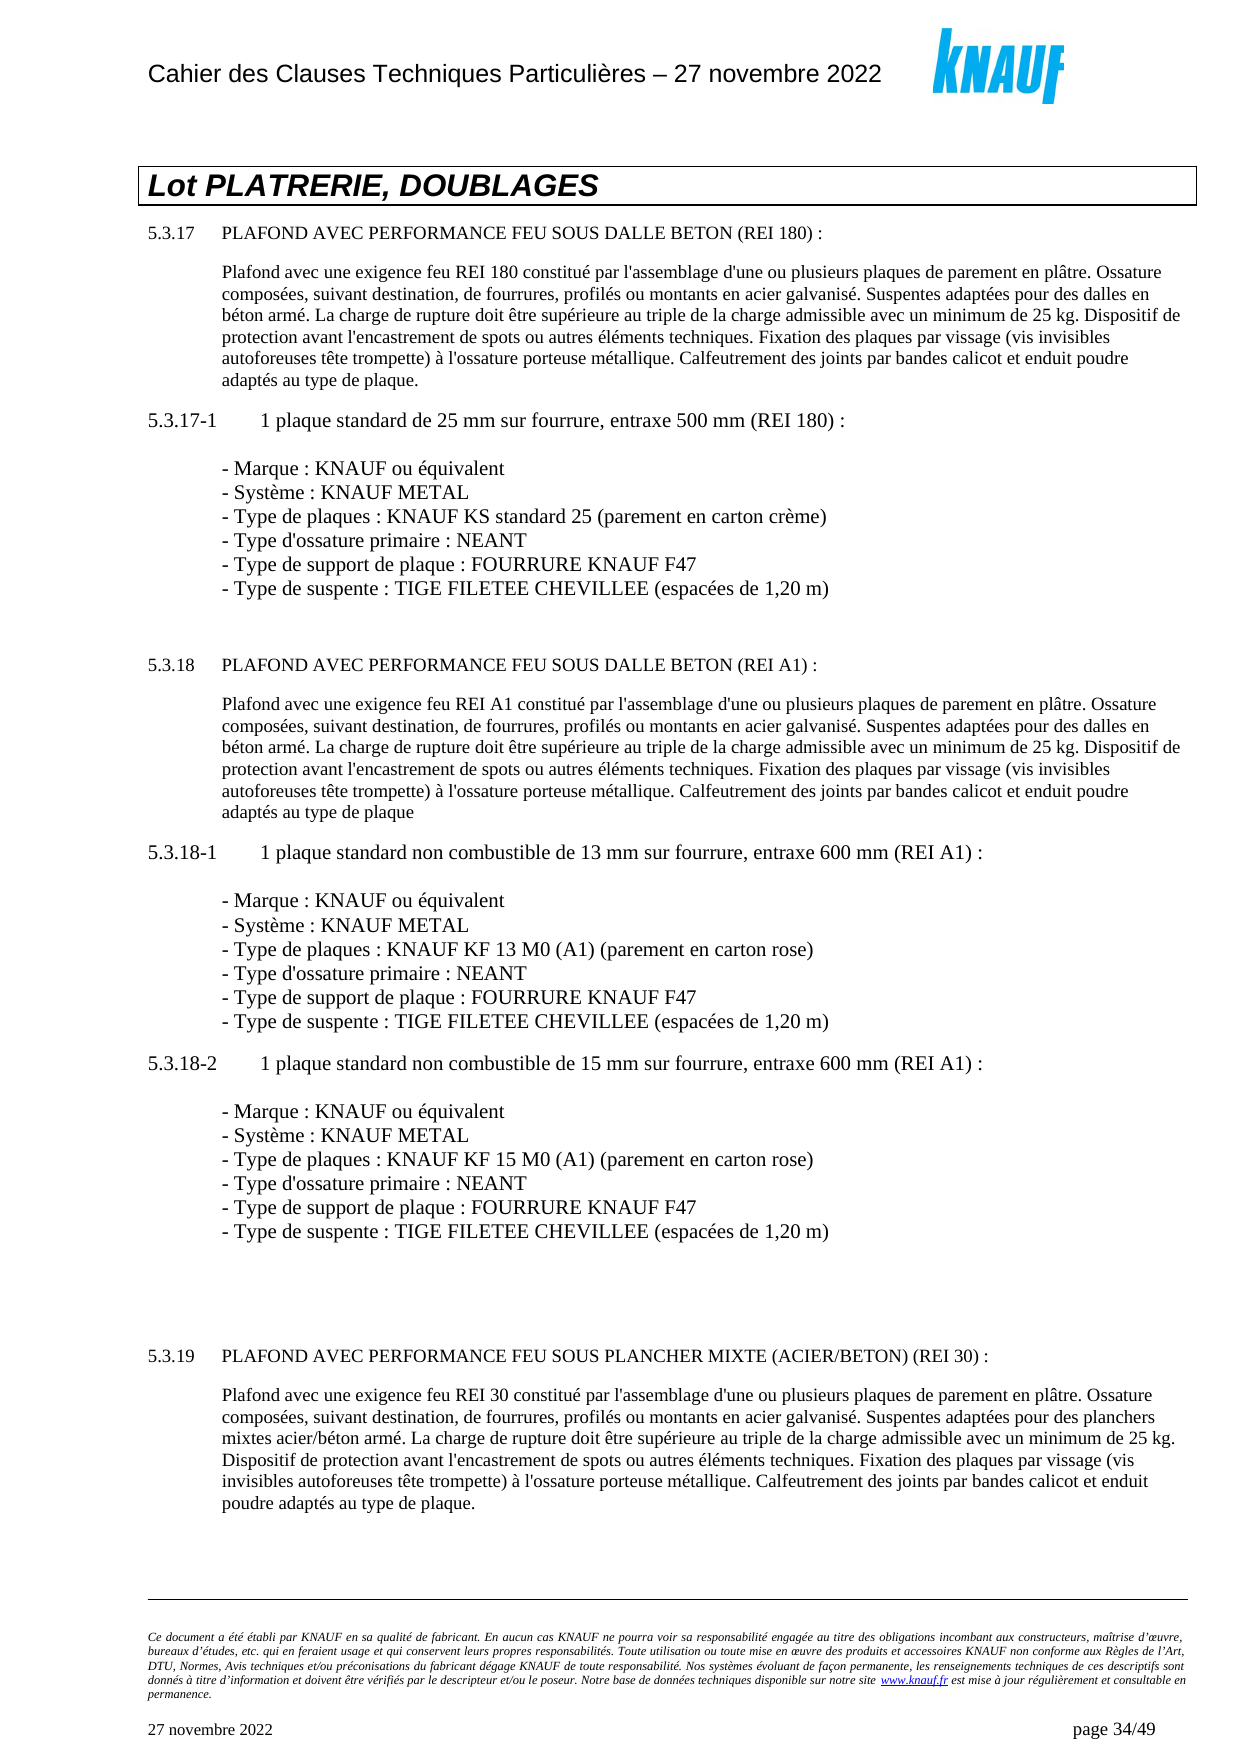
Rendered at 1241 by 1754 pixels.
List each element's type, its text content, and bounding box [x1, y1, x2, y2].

text 5.3.18-2 1 plaque standard non combustible de 15 mm sur fourrure, entraxe 600 mm (REI A1) : [148, 1051, 1188, 1074]
text - Type de support de plaque : FOURRURE KNAUF F47 [222, 1195, 1188, 1219]
text 5.3.19 PLAFOND AVEC PERFORMANCE FEU SOUS PLANCHER MIXTE (ACIER/BETON) (REI 30) : [148, 1345, 1188, 1366]
picture [932, 28, 1064, 104]
text 5.3.18-1 1 plaque standard non combustible de 13 mm sur fourrure, entraxe 600 mm (REI A1) : [148, 840, 1188, 864]
text - Marque : KNAUF ou équivalent [222, 888, 1188, 912]
text - Système : KNAUF METAL [222, 1123, 1188, 1147]
text Plafond avec une exigence feu REI 180 constitué par l'assemblage d'une ou plusieurs plaques de parement en plâtre. Ossature composées, suivant destination, de fourrures, profilés ou montants en acier galvanisé. Suspentes adaptées pour des dalles en béton armé. La charge de rupture doit être supérieure au triple de la charge admissible avec un minimum de 25 kg. Dispositif de protection avant l'encastrement de spots ou autres éléments techniques. Fixation des plaques par vissage (vis invisibles autoforeuses tête trompette) à l'ossature porteuse métallique. Calfeutrement des joints par bandes calicot et enduit poudre adaptés au type de plaque. [222, 261, 1188, 390]
text - Type de suspente : TIGE FILETEE CHEVILLEE (espacées de 1,20 m) [222, 576, 1188, 600]
text - Type de suspente : TIGE FILETEE CHEVILLEE (espacées de 1,20 m) [222, 1219, 1188, 1243]
text - Type de plaques : KNAUF KF 13 M0 (A1) (parement en carton rose) [222, 937, 1188, 961]
text 5.3.17-1 1 plaque standard de 25 mm sur fourrure, entraxe 500 mm (REI 180) : [148, 408, 1188, 432]
text - Marque : KNAUF ou équivalent [222, 1099, 1188, 1123]
text - Système : KNAUF METAL [222, 912, 1188, 937]
text Plafond avec une exigence feu REI 30 constitué par l'assemblage d'une ou plusieurs plaques de parement en plâtre. Ossature composées, suivant destination, de fourrures, profilés ou montants en acier galvanisé. Suspentes adaptées pour des planchers mixtes acier/béton armé. La charge de rupture doit être supérieure au triple de la charge admissible avec un minimum de 25 kg. Dispositif de protection avant l'encastrement de spots ou autres éléments techniques. Fixation des plaques par vissage (vis invisibles autoforeuses tête trompette) à l'ossature porteuse métallique. Calfeutrement des joints par bandes calicot et enduit poudre adaptés au type de plaque. [222, 1384, 1188, 1513]
text - Marque : KNAUF ou équivalent [222, 456, 1188, 480]
text 5.3.18 PLAFOND AVEC PERFORMANCE FEU SOUS DALLE BETON (REI A1) : [148, 654, 1188, 676]
text - Type de support de plaque : FOURRURE KNAUF F47 [222, 985, 1188, 1009]
text - Système : KNAUF METAL [222, 480, 1188, 504]
text - Type de support de plaque : FOURRURE KNAUF F47 [222, 552, 1188, 576]
picture [1054, 71, 1064, 104]
text - Type d'ossature primaire : NEANT [222, 528, 1188, 552]
text 5.3.17 PLAFOND AVEC PERFORMANCE FEU SOUS DALLE BETON (REI 180) : [148, 222, 1188, 243]
text Plafond avec une exigence feu REI A1 constitué par l'assemblage d'une ou plusieurs plaques de parement en plâtre. Ossature composées, suivant destination, de fourrures, profilés ou montants en acier galvanisé. Suspentes adaptées pour des dalles en béton armé. La charge de rupture doit être supérieure au triple de la charge admissible avec un minimum de 25 kg. Dispositif de protection avant l'encastrement de spots ou autres éléments techniques. Fixation des plaques par vissage (vis invisibles autoforeuses tête trompette) à l'ossature porteuse métallique. Calfeutrement des joints par bandes calicot et enduit poudre adaptés au type de plaque [222, 693, 1188, 823]
picture [932, 28, 941, 87]
text - Type de plaques : KNAUF KF 15 M0 (A1) (parement en carton rose) [222, 1147, 1188, 1171]
text - Type d'ossature primaire : NEANT [222, 961, 1188, 985]
text - Type d'ossature primaire : NEANT [222, 1171, 1188, 1195]
text - Type de plaques : KNAUF KS standard 25 (parement en carton crème) [222, 504, 1188, 528]
text - Type de suspente : TIGE FILETEE CHEVILLEE (espacées de 1,20 m) [222, 1009, 1188, 1033]
